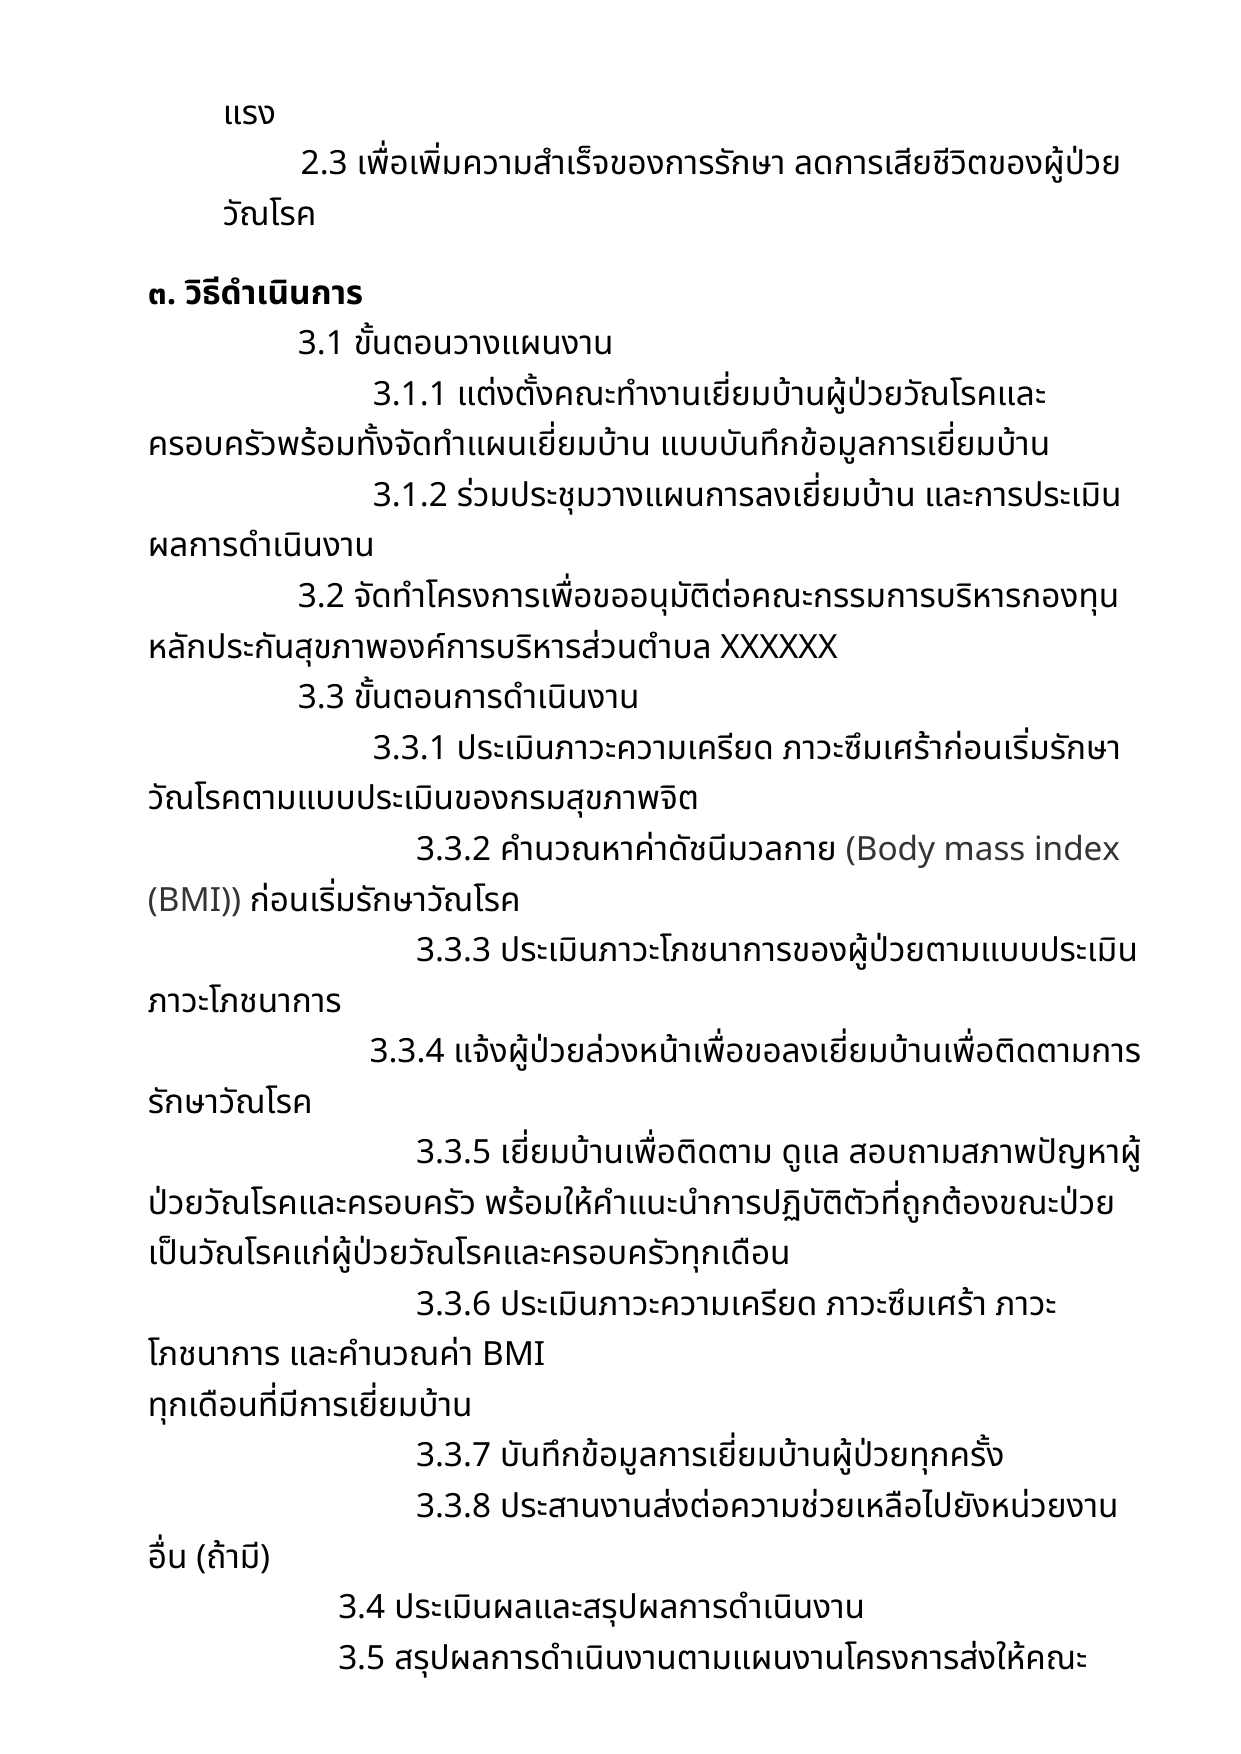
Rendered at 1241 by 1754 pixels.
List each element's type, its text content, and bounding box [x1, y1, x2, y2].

text 3.1.1 แต่งตั้งคณะทำงานเยี่ยมบ้านผู้ป่วยวัณโรคและครอบครัวพร้อมทั้งจัดทำแผนเยี่ยมบ้าน แบบบันทึกข้อมูลการเยี่ยมบ้าน 3.1.2 ร่วมประชุมวางแผนการลงเยี่ยมบ้าน และการประเมินผลการดำเนินงาน 3.2 จัดทำโครงการเพื่อขออนุมัติต่อคณะกรรมการบริหารกองทุนหลักประกันสุขภาพองค์การบริหารส่วนตำบล XXXXXX 3.3 ขั้นตอนการดำเนินงาน 3.3.1 ประเมินภาวะความเครียด ภาวะซึมเศร้าก่อนเริ่มรักษาวัณโรคตามแบบประเมินของกรมสุขภาพจิต 3.3.2 คำนวณหาค่าดัชนีมวลกาย (Body mass index (BMI)) ก่อนเริ่มรักษาวัณโรค [148, 370, 1152, 926]
text ๓. วิธีดำเนินการ [148, 268, 1152, 319]
text 3.3.3 ประเมินภาวะโภชนาการของผู้ป่วยตามแบบประเมินภาวะโภชนาการ [148, 926, 1152, 1027]
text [148, 1027, 1152, 1684]
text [223, 89, 1152, 240]
text 3.1 ขั้นตอนวางแผนงาน [148, 319, 1152, 370]
